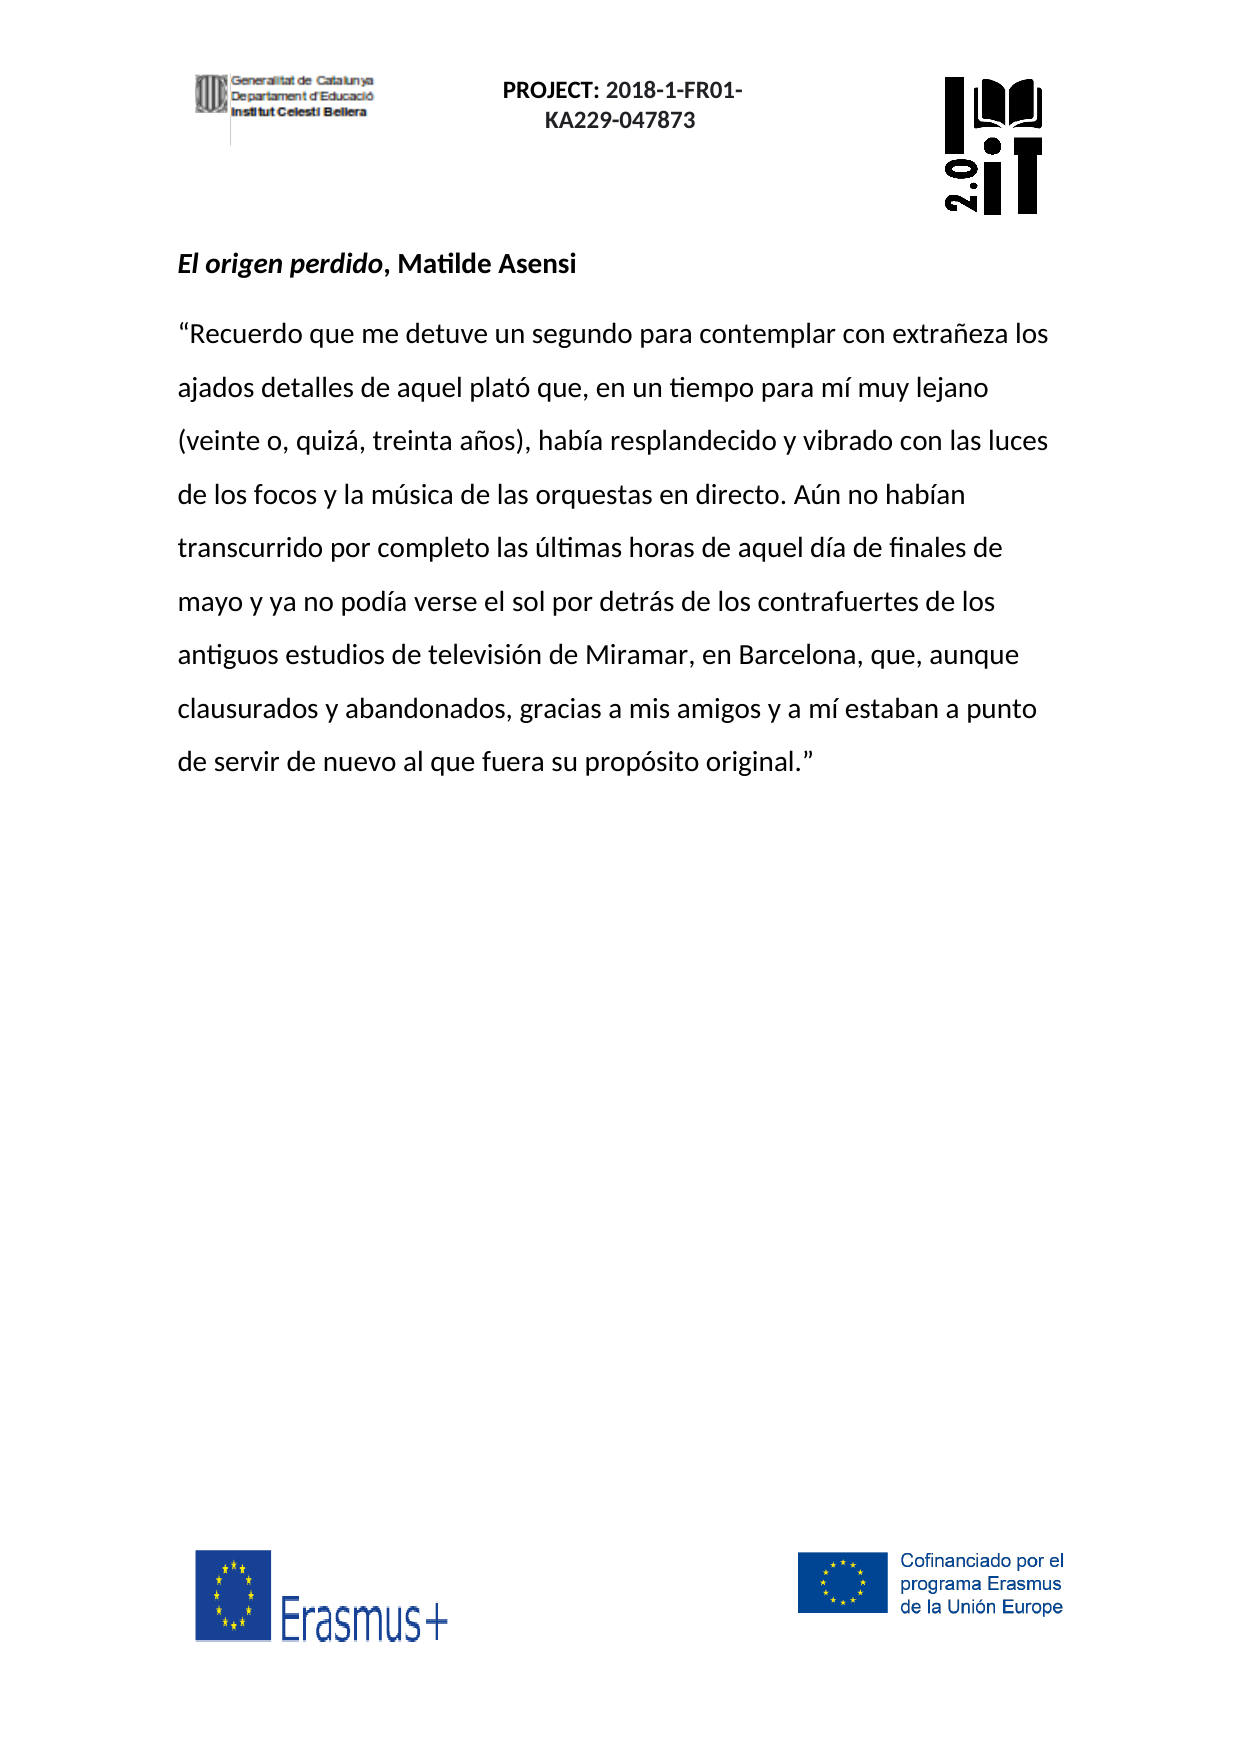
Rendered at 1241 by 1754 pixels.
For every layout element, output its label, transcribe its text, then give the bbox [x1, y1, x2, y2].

text “Recuerdo que me detuve un segundo para contemplar con extrañeza los ajados detalles de aquel plató que, en un tiempo para mí muy lejano (veinte o, quizá, treinta años), había resplandecido y vibrado con las luces de los focos y la música de las orquestas en directo. Aún no habían transcurrido por completo las últimas horas de aquel día de finales de mayo y ya no podía verse el sol por detrás de los contrafuertes de los antiguos estudios de televisión de Miramar, en Barcelona, que, aunque clausurados y abandonados, gracias a mis amigos y a mí estaban a punto de servir de nuevo al que fuera su propósito original.” [177, 316, 1063, 779]
text El origen perdido, Matilde Asensi [177, 246, 1063, 281]
